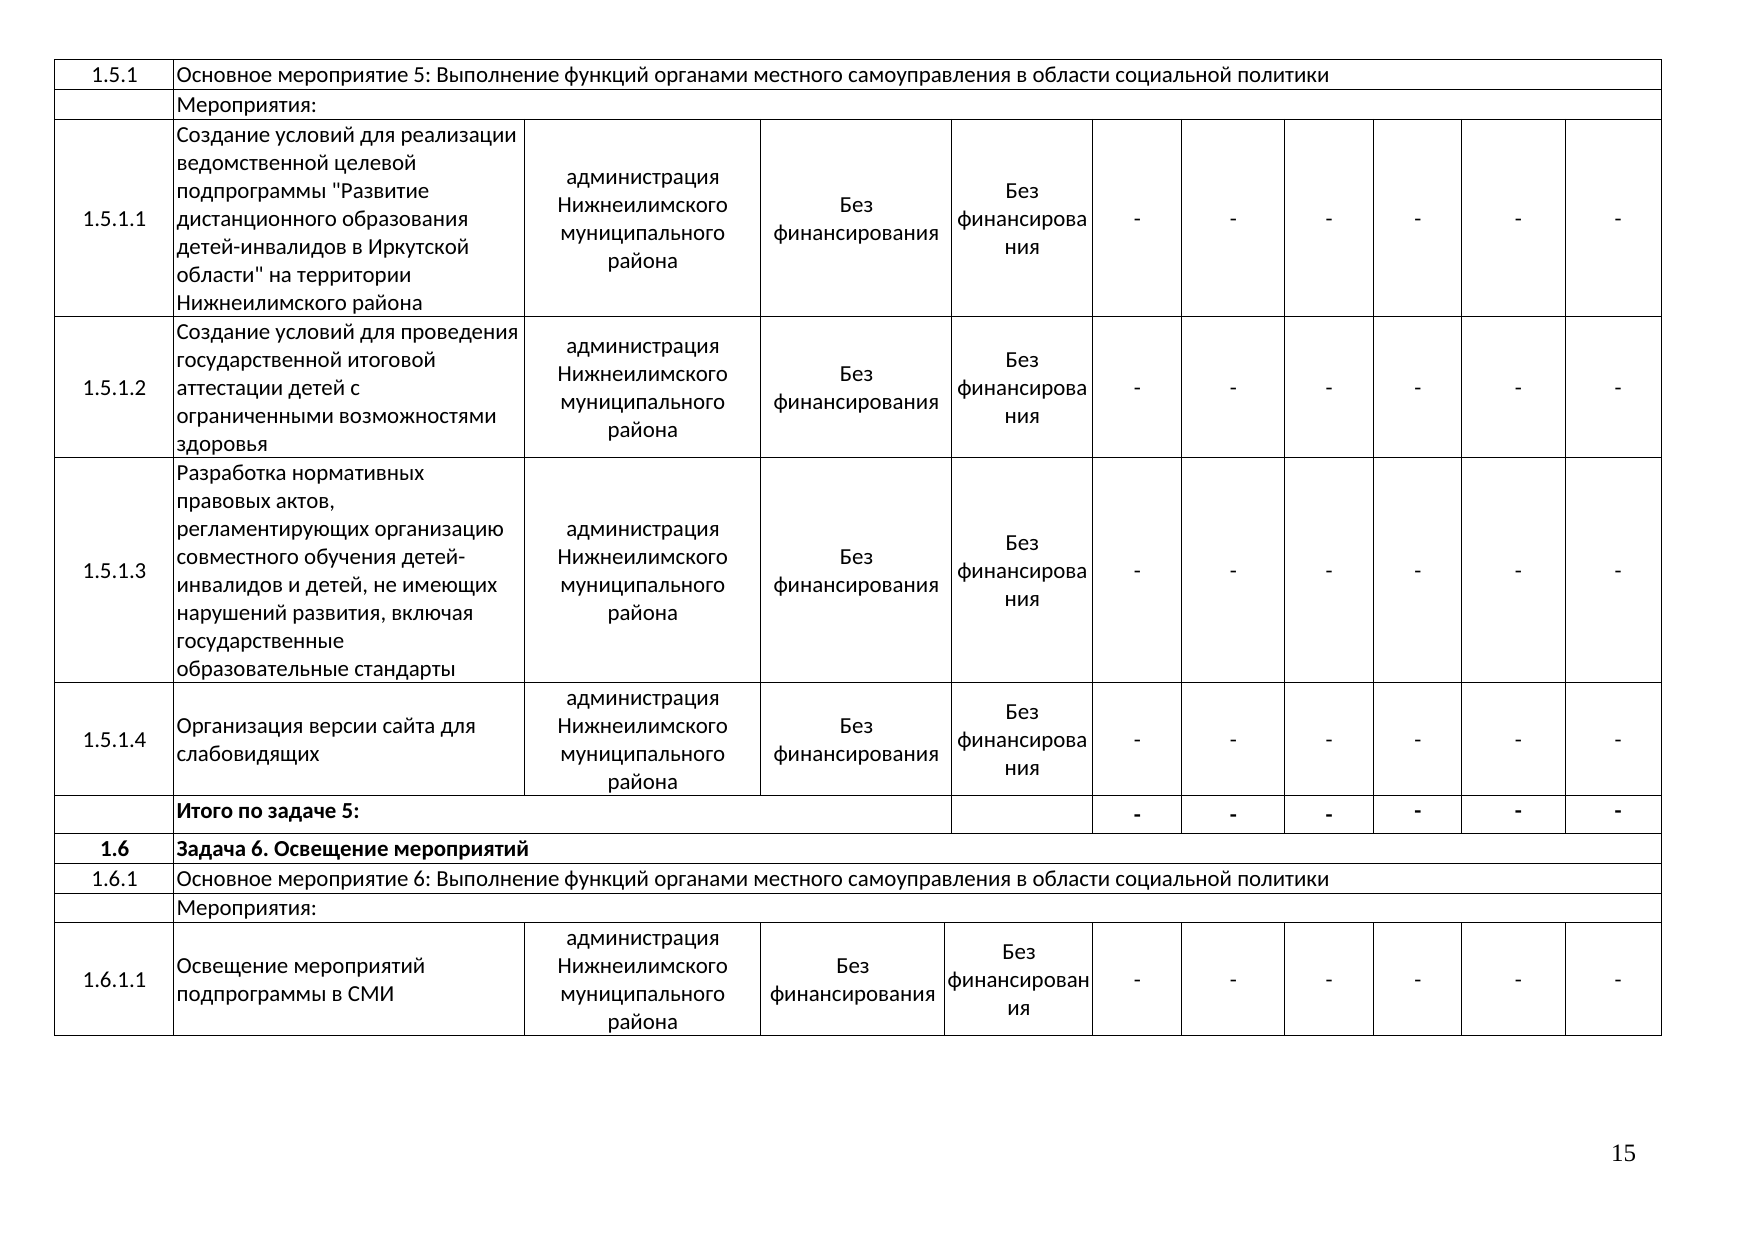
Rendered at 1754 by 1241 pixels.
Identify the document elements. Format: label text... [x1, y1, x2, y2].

table_cell Освещение мероприятий подпрограммы в СМИ [174, 923, 524, 1035]
table_cell - [1462, 317, 1565, 457]
table_cell - [1566, 120, 1661, 316]
table_cell Разработка нормативных правовых актов, регламентирующих организацию совместного обучения детей-инвалидов и детей, не имеющих нарушений развития, включая государственные образовательные стандарты [174, 458, 524, 682]
table_cell - [1093, 458, 1181, 682]
table_cell 1.5.1.4 [55, 683, 173, 795]
table_cell - [1566, 683, 1661, 795]
table_cell [55, 894, 173, 922]
table_cell администрация Нижнеилимского муниципального района [525, 120, 760, 316]
table_cell Без финансирования [952, 458, 1092, 682]
table_cell - [1374, 683, 1461, 795]
table_cell администрация Нижнеилимского муниципального района [525, 683, 760, 795]
table_cell - [1093, 796, 1181, 833]
table_cell - [1182, 923, 1284, 1035]
table_cell 1.5.1 [55, 60, 173, 89]
table_cell Мероприятия: [174, 90, 1661, 119]
table_cell - [1566, 458, 1661, 682]
table_cell - [1566, 923, 1661, 1035]
table_cell - [1093, 120, 1181, 316]
table_cell Создание условий для проведения государственной итоговой аттестации детей с ограниченными возможностями здоровья [174, 317, 524, 457]
table_cell Без финансирования [761, 458, 951, 682]
table_cell - [1285, 683, 1373, 795]
table_cell - [1566, 317, 1661, 457]
table_cell - [1093, 923, 1181, 1035]
table_cell 1.5.1.1 [55, 120, 173, 316]
table_cell - [1093, 317, 1181, 457]
table_cell Итого по задаче 5: [174, 796, 951, 833]
table_cell Мероприятия: [174, 894, 1661, 922]
table_cell [55, 796, 173, 833]
table_cell 1.6 [55, 834, 173, 863]
table_cell - [1462, 458, 1565, 682]
table_cell - [1566, 796, 1661, 833]
table_cell - [1182, 317, 1284, 457]
table_cell [952, 796, 1092, 833]
table_cell Без финансирования [761, 923, 944, 1035]
table_cell Без финансирования [761, 317, 951, 457]
table_cell Организация версии сайта для слабовидящих [174, 683, 524, 795]
table_cell Без финансирования [952, 120, 1092, 316]
table_cell - [1374, 317, 1461, 457]
table_cell администрация Нижнеилимского муниципального района [525, 317, 760, 457]
table_cell 1.5.1.2 [55, 317, 173, 457]
table_cell - [1182, 796, 1284, 833]
table_cell Без финансирования [761, 120, 951, 316]
table_cell Без финансирования [952, 683, 1092, 795]
table_cell - [1285, 458, 1373, 682]
table_cell - [1374, 796, 1461, 833]
table_cell Основное мероприятие 5: Выполнение функций органами местного самоуправления в области социальной политики [174, 60, 1661, 89]
table_cell - [1374, 120, 1461, 316]
table_cell 1.5.1.3 [55, 458, 173, 682]
table_cell - [1462, 796, 1565, 833]
table_cell Создание условий для реализации ведомственной целевой подпрограммы "Развитие дистанционного образования детей-инвалидов в Иркутской области" на территории Нижнеилимского района [174, 120, 524, 316]
table_cell Без финансирования [945, 923, 1092, 1035]
table_cell - [1374, 458, 1461, 682]
table_cell Основное мероприятие 6: Выполнение функций органами местного самоуправления в области социальной политики [174, 864, 1661, 892]
table_cell - [1374, 923, 1461, 1035]
table_cell - [1285, 317, 1373, 457]
table_cell администрация Нижнеилимского муниципального района [525, 458, 760, 682]
table_cell - [1182, 458, 1284, 682]
table_cell - [1182, 120, 1284, 316]
table_cell - [1285, 796, 1373, 833]
table_cell - [1462, 120, 1565, 316]
table_cell [55, 90, 173, 119]
table_cell 1.6.1.1 [55, 923, 173, 1035]
table_cell Без финансирования [761, 683, 951, 795]
table_cell - [1462, 923, 1565, 1035]
table_cell - [1462, 683, 1565, 795]
table_cell Без финансирования [952, 317, 1092, 457]
table_cell - [1093, 683, 1181, 795]
table_cell - [1285, 923, 1373, 1035]
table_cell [525, 923, 760, 1035]
table_cell - [1285, 120, 1373, 316]
table_cell - [1182, 683, 1284, 795]
table_cell Задача 6. Освещение мероприятий [174, 834, 1661, 863]
table_cell 1.6.1 [55, 864, 173, 892]
